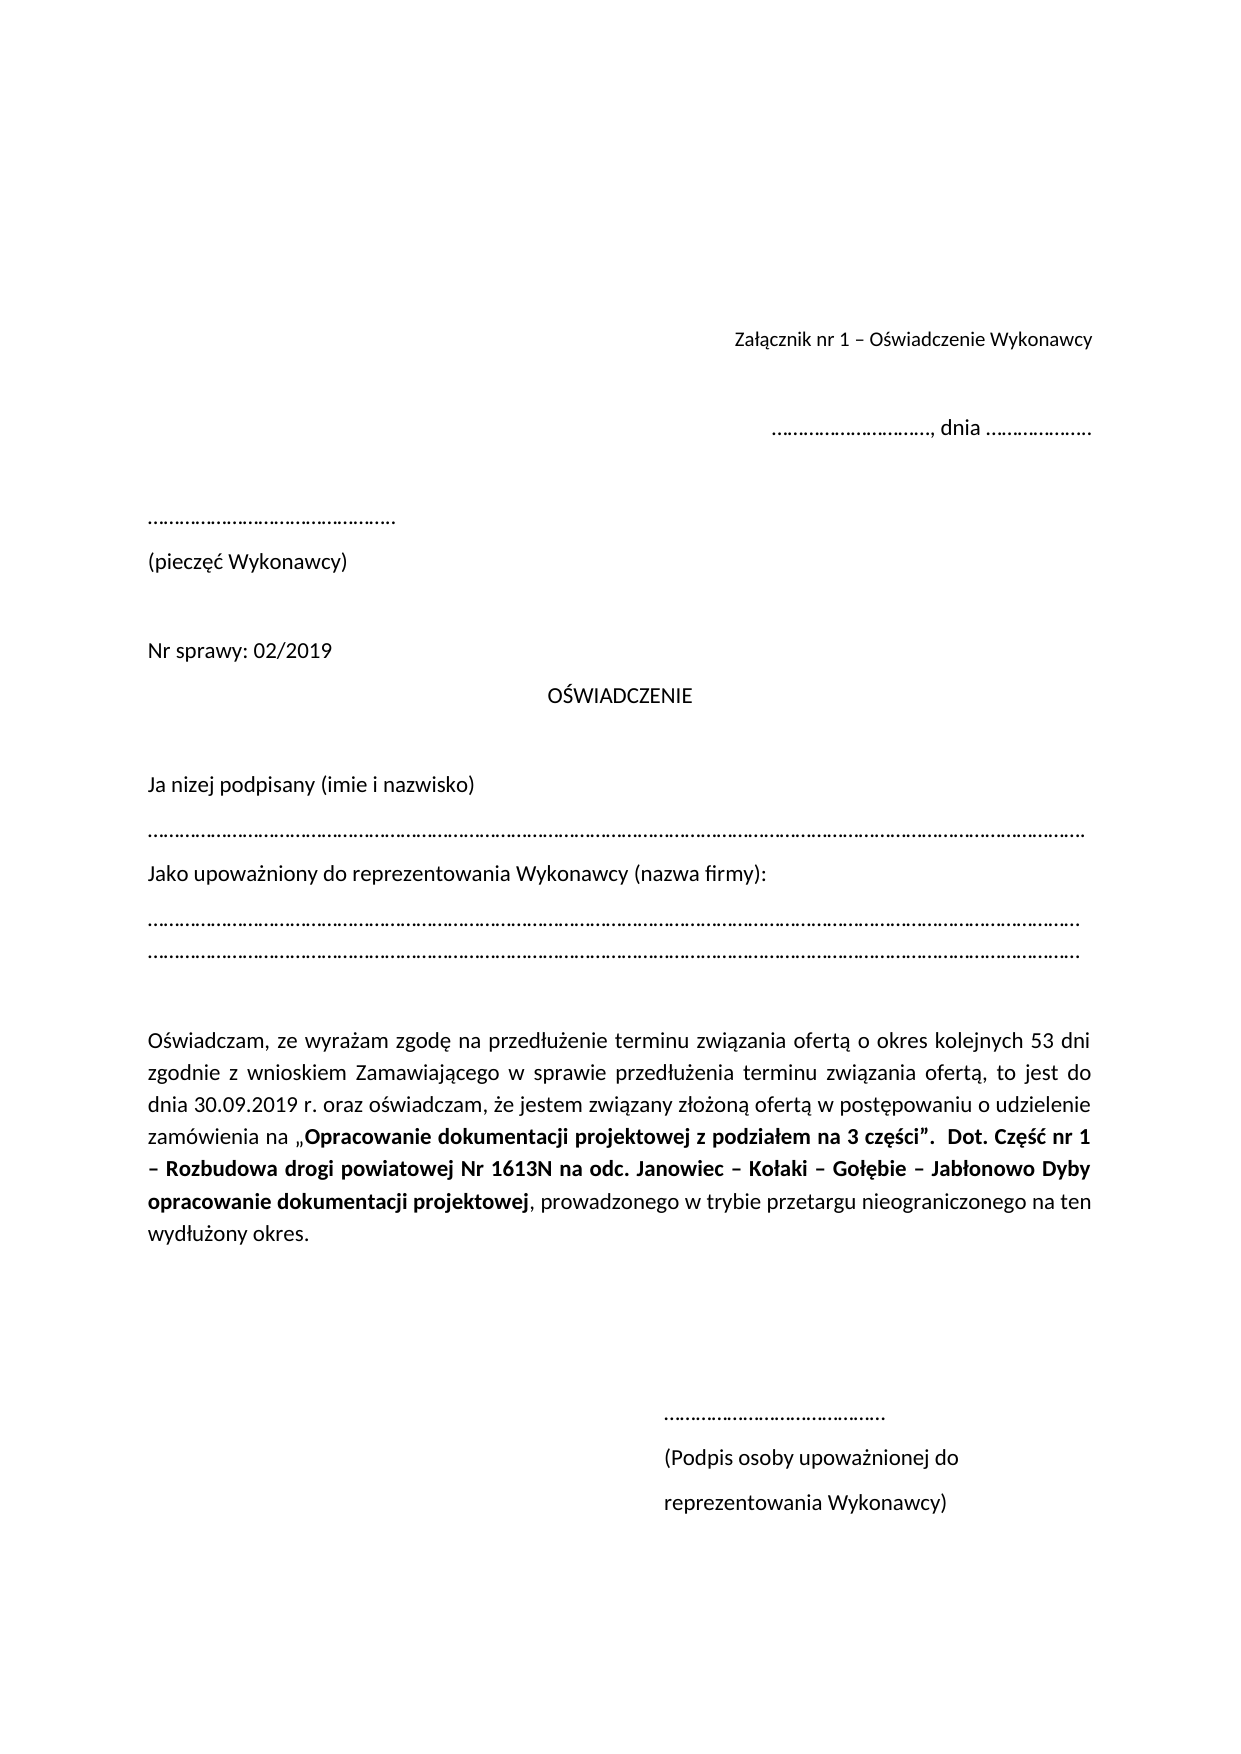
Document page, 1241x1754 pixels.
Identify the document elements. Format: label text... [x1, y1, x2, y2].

text (Podpis osoby upoważnionej do [295, 1443, 1093, 1471]
text Ja nizej podpisany (imie i nazwisko) [148, 770, 1093, 798]
text reprezentowania Wykonawcy) [590, 1488, 1093, 1516]
text Załącznik nr 1 – Oświadczenie Wykonawcy [148, 326, 1093, 352]
text …………………………, dnia ……………….. [148, 413, 1093, 441]
text ……………………………………………………………………………………………………………………………………………………………. [148, 815, 1093, 843]
text (pieczęć Wykonawcy) [148, 547, 1093, 575]
text …………………………………… [148, 1398, 1093, 1426]
text Jako upoważniony do reprezentowania Wykonawcy (nazwa firmy): [148, 859, 1093, 888]
text OŚWIADCZENIE [148, 681, 1093, 709]
text Oświadczam, ze wyrażam zgodę na przedłużenie terminu związania ofertą o okres kolejnych 53 dni zgodnie z wnioskiem Zamawiającego w sprawie przedłużenia terminu związania ofertą, to jest do dnia 30.09.2019 r. oraz oświadczam, że jestem związany złożoną ofertą w postępowaniu o udzielenie zamówienia na „Opracowanie dokumentacji projektowej z podziałem na 3 części”. Dot. Część nr 1 – Rozbudowa drogi powiatowej Nr 1613N na odc. Janowiec – Kołaki – Gołębie – Jabłonowo Dyby opracowanie dokumentacji projektowej, prowadzonego w trybie przetargu nieograniczonego na ten wydłużony okres. [148, 1026, 1093, 1247]
text ………………………………………………………………………………………………………………………………………………………………………………………………………………………………………………………………………………………………………………………… [148, 904, 1093, 964]
text Nr sprawy: 02/2019 [148, 636, 1093, 664]
text ……………………………………….. [148, 502, 1093, 530]
